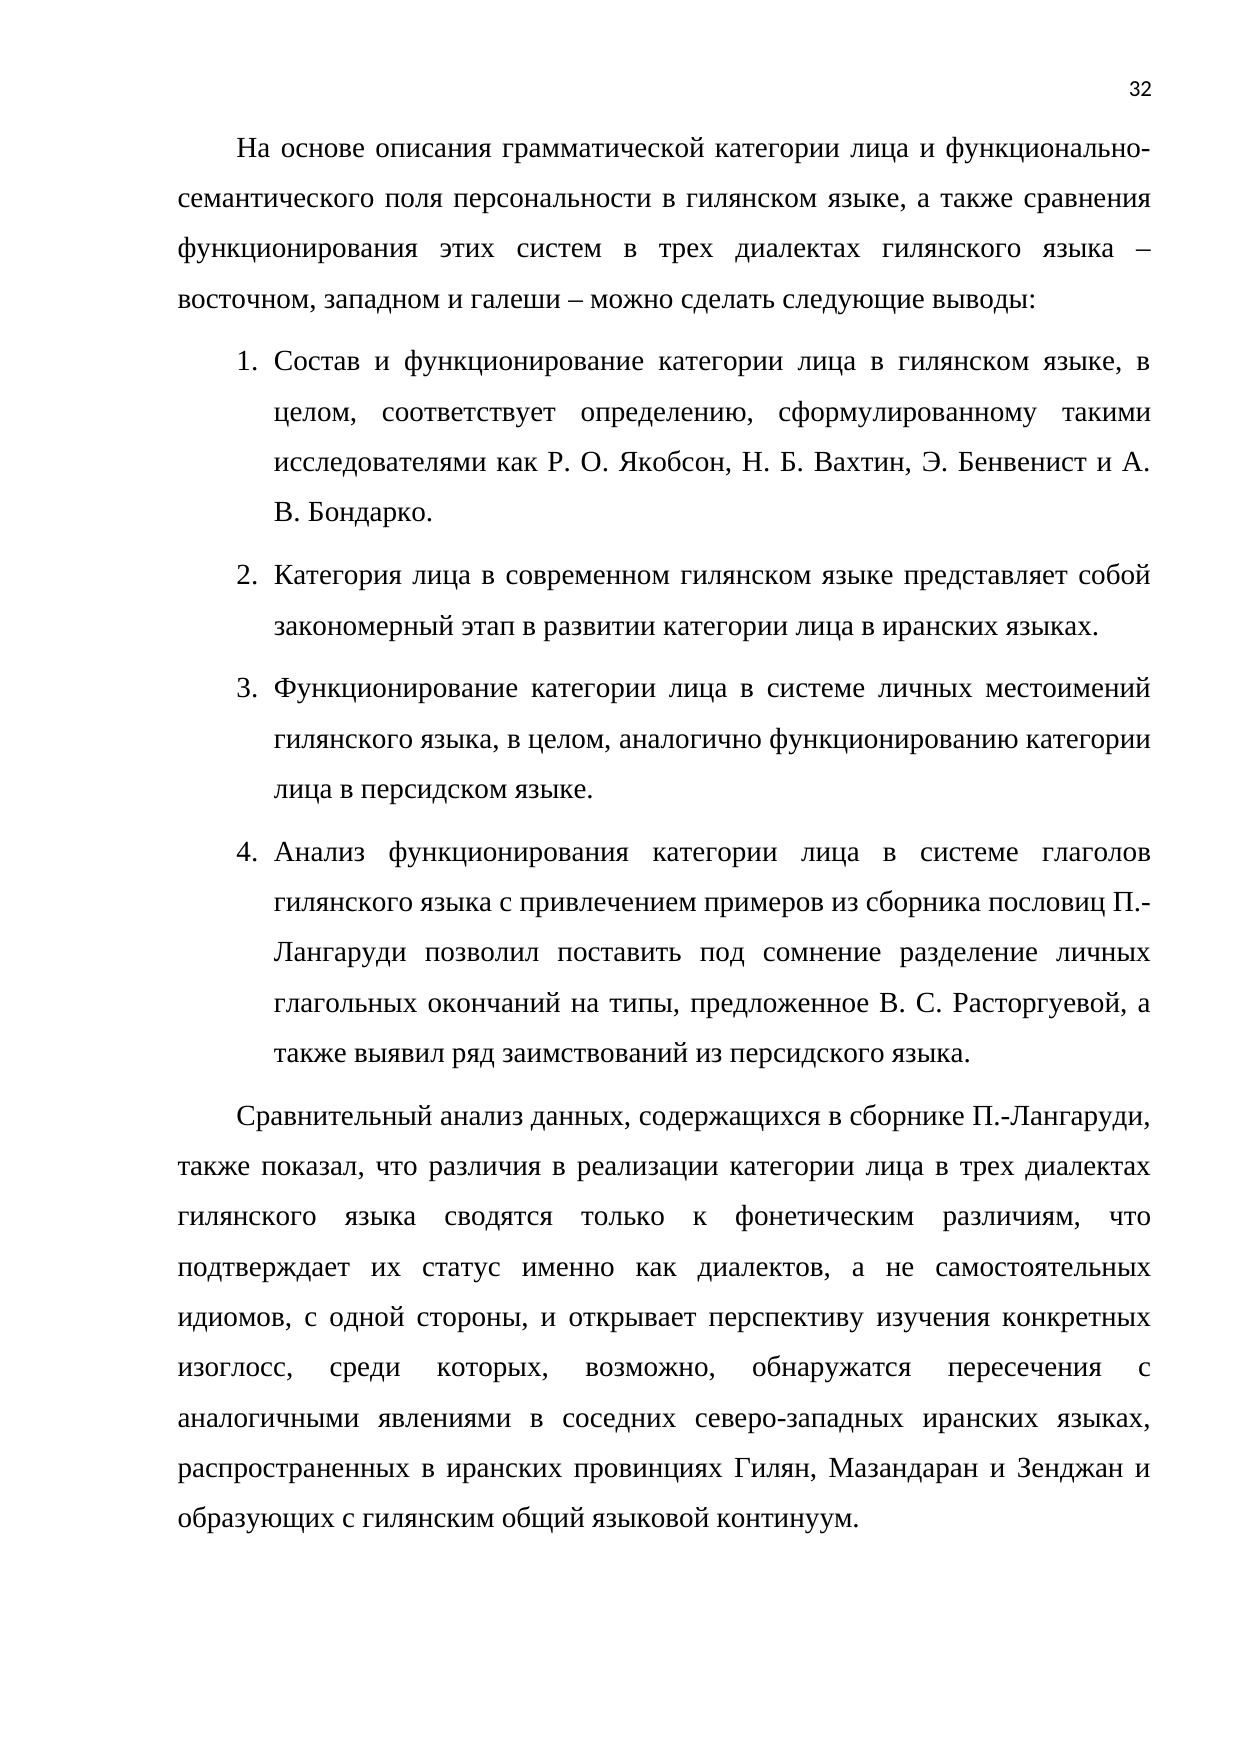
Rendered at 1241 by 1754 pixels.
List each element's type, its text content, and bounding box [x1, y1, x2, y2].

list Функционирование категории лица в системе личных местоимений гилянского языка, в целом, аналогично функционированию категории лица в персидском языке. [236, 670, 1152, 804]
list Анализ функционирования категории лица в системе глаголов гилянского языка с привлечением примеров из сборника пословиц П.-Лангаруди позволил поставить под сомнение разделение личных глагольных окончаний на типы, предложенное В. С. Расторгуевой, а также выявил ряд заимствований из персидского языка. [236, 834, 1152, 1069]
text Сравнительный анализ данных, содержащихся в сборнике П.-Лангаруди, также показал, что различия в реализации категории лица в трех диалектах гилянского языка сводятся только к фонетическим различиям, что подтверждает их статус именно как диалектов, а не самостоятельных идиомов, с одной стороны, и открывает перспективу изучения конкретных изоглосс, среди которых, возможно, обнаружатся пересечения с аналогичными явлениями в соседних северо-западных иранских языках, распространенных в иранских провинциях Гилян, Мазандаран и Зенджан и образующих с гилянским общий языковой континуум. [177, 1098, 1152, 1534]
list Категория лица в современном гилянском языке представляет собой закономерный этап в развитии категории лица в иранских языках. [236, 557, 1152, 641]
text На основе описания грамматической категории лица и функционально-семантического поля персональности в гилянском языке, а также сравнения функционирования этих систем в трех диалектах гилянского языка – восточном, западном и галеши – можно сделать следующие выводы: [177, 130, 1152, 314]
list Состав и функционирование категории лица в гилянском языке, в целом, соответствует определению, сформулированному такими исследователями как Р. О. Якобсон, Н. Б. Вахтин, Э. Бенвенист и А. В. Бондарко. [236, 343, 1152, 528]
